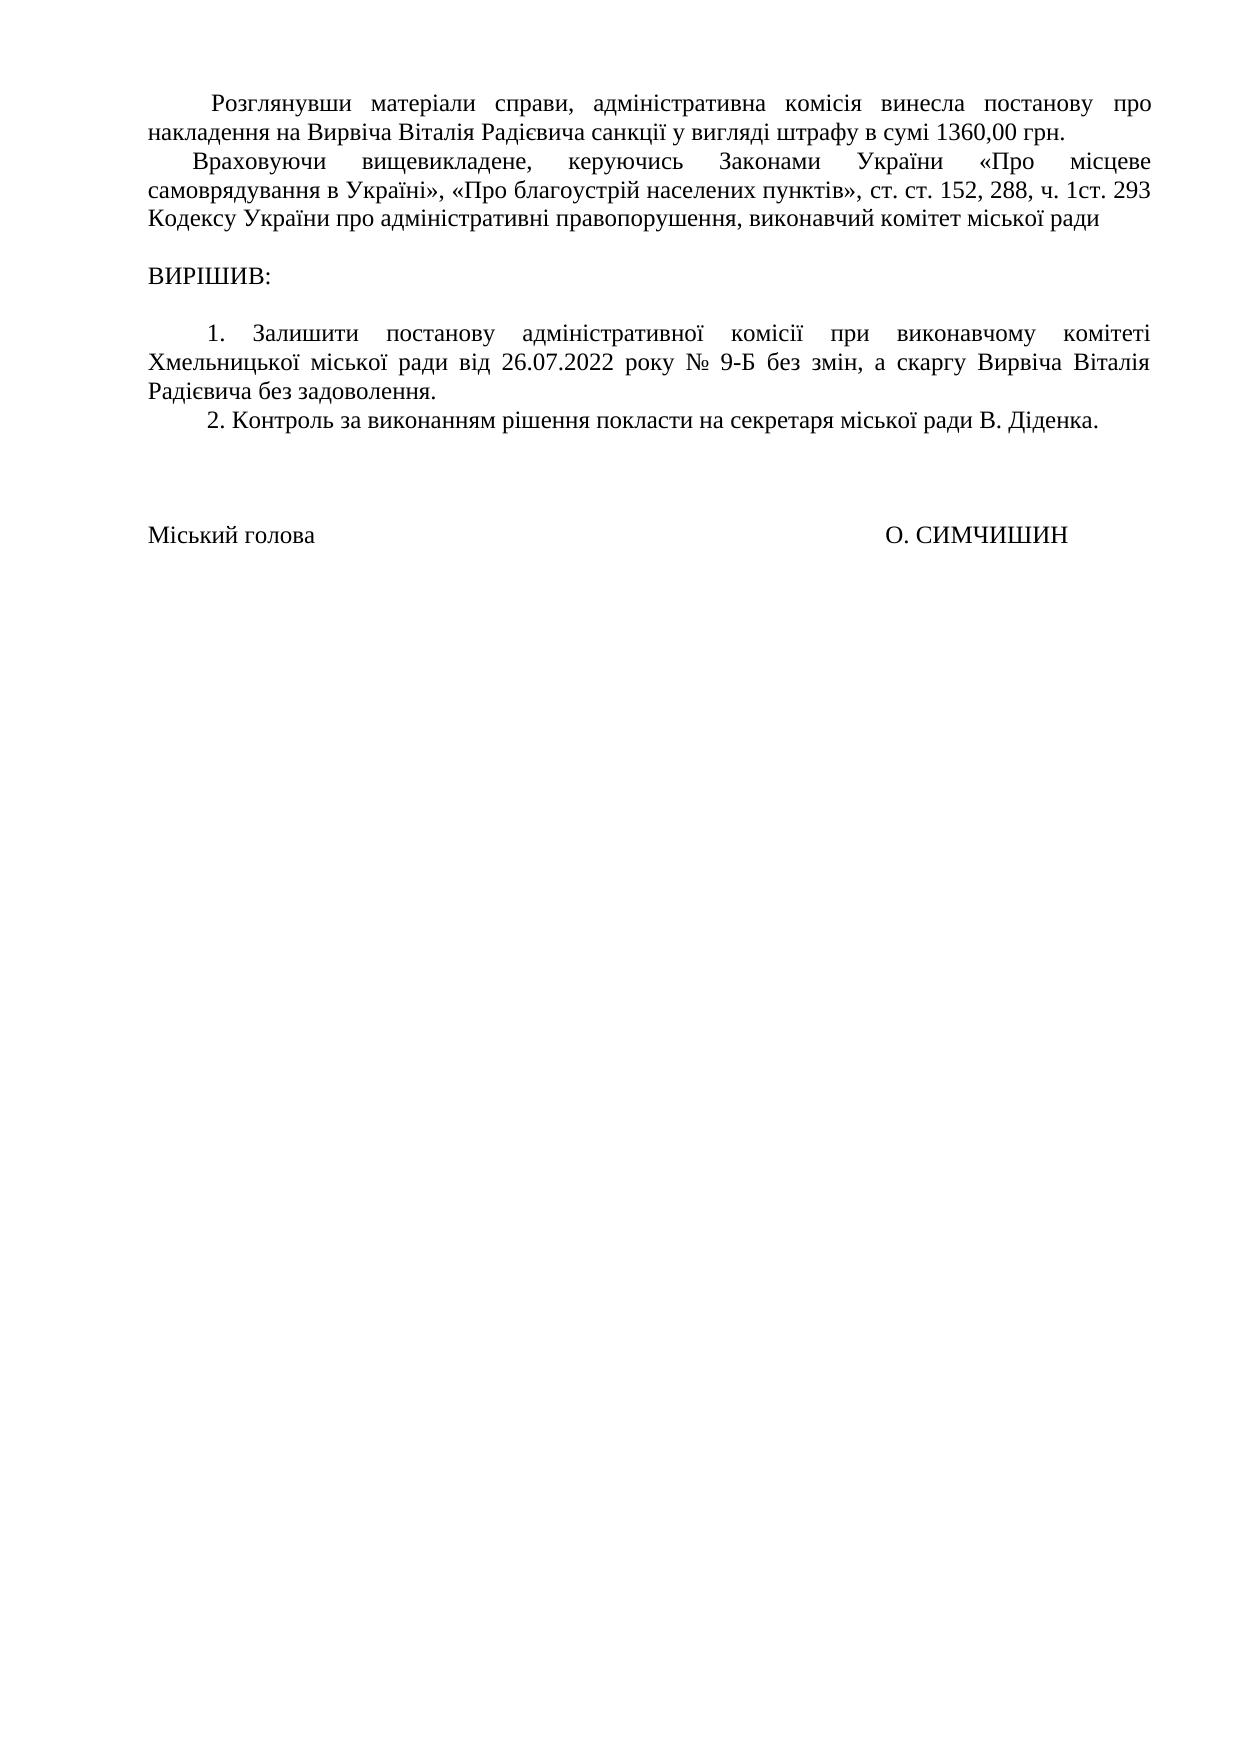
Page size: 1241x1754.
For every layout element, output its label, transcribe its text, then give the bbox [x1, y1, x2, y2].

text 2. Контроль за виконанням рішення покласти на секретаря міської ради В. Діденка. [148, 405, 1152, 433]
text Розглянувши матеріали справи, адміністративна комісія винесла постанову про накладення на Вирвіча Віталія Радієвича санкції у вигляді штрафу в сумі 1360,00 грн. [148, 88, 1152, 146]
text ВИРІШИВ: [148, 261, 1152, 290]
text 1. Залишити постанову адміністративної комісії при виконавчому комітеті Хмельницької міської ради від 26.07.2022 року № 9-Б без змін, а скаргу Вирвіча Віталія Радієвича без задоволення. [148, 318, 1152, 405]
text Міський голова О. СИМЧИШИН [148, 520, 1152, 548]
text Враховуючи вищевикладене, керуючись Законами України «Про місцеве самоврядування в Україні», «Про благоустрій населених пунктів», ст. ст. 152, 288, ч. 1ст. 293 Кодексу України про адміністративні правопорушення, виконавчий комітет міської ради [148, 146, 1152, 232]
